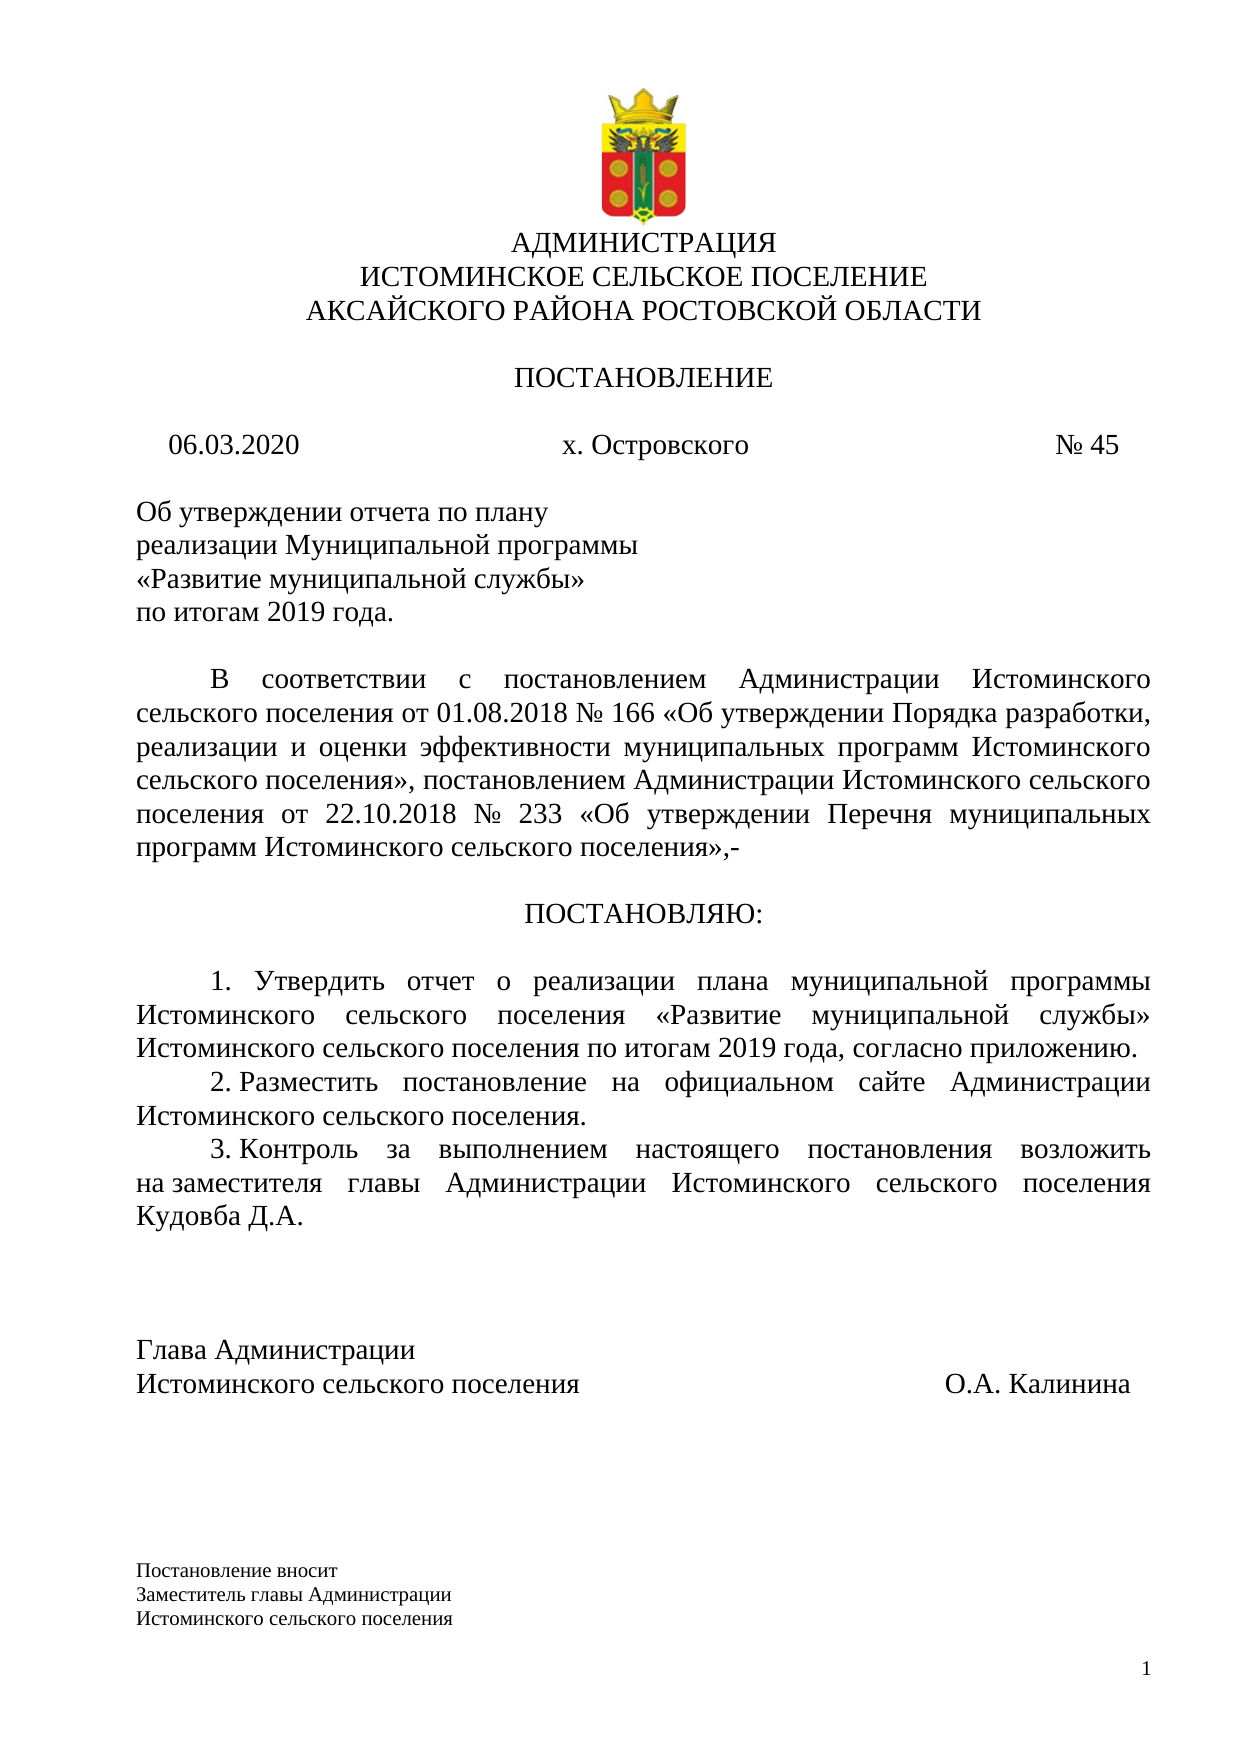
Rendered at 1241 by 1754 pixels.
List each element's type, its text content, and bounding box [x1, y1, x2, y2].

text Заместитель главы Администрации [136, 1582, 1152, 1606]
text В соответствии с постановлением Администрации Истоминского сельского поселения от 01.08.2018 № 166 «Об утверждении Порядка разработки, реализации и оценки эффективности муниципальных программ Истоминского сельского поселения», постановлением Администрации Истоминского сельского поселения от 22.10.2018 № 233 «Об утверждении Перечня муниципальных программ Истоминского сельского поселения»,- [136, 662, 1152, 863]
text АДМИНИСТРАЦИЯ [136, 226, 1152, 259]
text Истоминского сельского поселения [136, 1606, 1152, 1630]
text 3. Контроль за выполнением настоящего постановления возложить на заместителя главы Администрации Истоминского сельского поселения Кудовба Д.А. [136, 1131, 1152, 1232]
text Глава Администрации [136, 1332, 1152, 1366]
text 2. Разместить постановление на официальном сайте Администрации Истоминского сельского поселения. [136, 1064, 1152, 1131]
text реализации Муниципальной программы [136, 527, 1152, 561]
text Постановление вносит [136, 1558, 1152, 1582]
text 1. Утвердить отчет о реализации плана муниципальной программы Истоминского сельского поселения «Развитие муниципальной службы» Истоминского сельского поселения по итогам 2019 года, согласно приложению. [136, 963, 1152, 1064]
text ПОСТАНОВЛЕНИЕ [136, 360, 1152, 393]
text ПОСТАНОВЛЯЮ: [136, 896, 1152, 930]
text Об утверждении отчета по плану [136, 494, 1152, 527]
text «Развитие муниципальной службы» [136, 561, 1152, 594]
text 06.03.2020 х. Островского № 45 [136, 427, 1152, 460]
text ИСТОМИНСКОЕ СЕЛЬСКОЕ ПОСЕЛЕНИЕ [136, 259, 1152, 293]
text Истоминского сельского поселения О.А. Калинина [136, 1366, 1152, 1399]
picture [601, 88, 686, 226]
text АКСАЙСКОГО РАЙОНА РОСТОВСКОЙ ОБЛАСТИ [136, 293, 1152, 326]
text по итогам 2019 года. [136, 594, 1152, 628]
